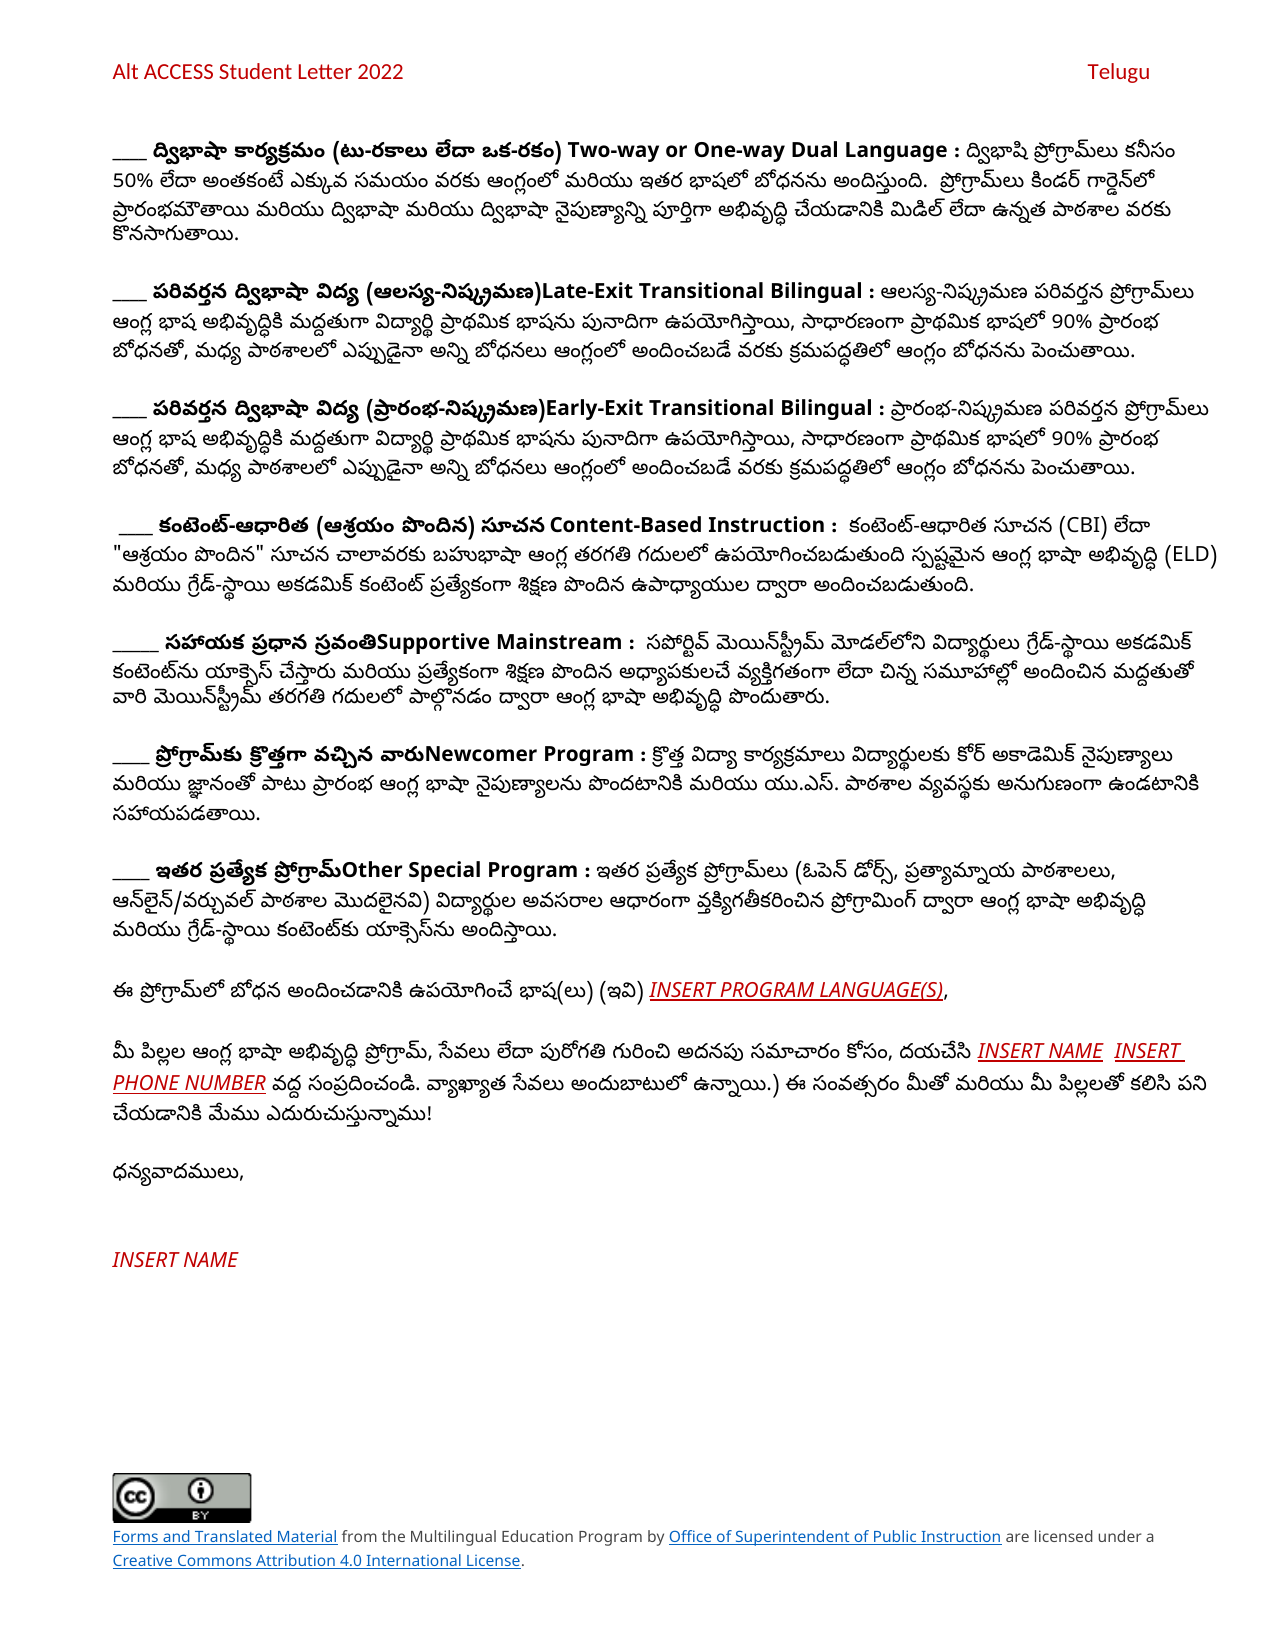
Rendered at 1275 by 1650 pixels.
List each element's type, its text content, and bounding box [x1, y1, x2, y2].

text ఈ ప్రోగ్రామ్‌లో బోధన అందించడానికి ఉపయోగించే భాష(లు) (ఇవి) INSERT PROGRAM LANGUAGE(S), [112, 975, 1219, 1008]
text ____ ద్విభాషా కార్యక్రమం (టు-రకాలు లేదా ఒక-రకం) Two-way or One-way Dual Language : ద్విభాషి ప్రోగ్రామ్‌లు కనీసం 50% లేదా అంతకంటే ఎక్కువ సమయం వరకు ఆంగ్లంలో మరియు ఇతర భాషలో బోధనను అందిస్తుంది. ప్రోగ్రామ్‌లు కిండర్ గార్డెన్‌లో ప్రారంభమౌతాయి మరియు ద్విభాషా మరియు ద్విభాషా నైపుణ్యాన్ని పూర్తిగా అభివృద్ధి చేయడానికి మిడిల్ లేదా ఉన్నత పాఠశాల వరకు కొనసాగుతాయి. [112, 138, 1219, 251]
text INSERT NAME [112, 1245, 1219, 1274]
text _____ సహాయక ప్రధాన స్రవంతిSupportive Mainstream : సపోర్టివ్ మెయిన్‌స్ట్రీమ్ మోడల్‌లోని విద్యార్థులు గ్రేడ్-స్థాయి అకడమిక్ కంటెంట్‌ను యాక్సెస్ చేస్తారు మరియు ప్రత్యేకంగా శిక్షణ పొందిన అధ్యాపకులచే వ్యక్తిగతంగా లేదా చిన్న సమూహాల్లో అందించిన మద్దతుతో వారి మెయిన్‌స్ట్రీమ్ తరగతి గదులలో పాల్గొనడం ద్వారా ఆంగ్ల భాషా అభివృద్ధి పొందుతారు. [112, 630, 1219, 713]
text మీ పిల్లల ఆంగ్ల భాషా అభివృద్ధి ప్రోగ్రామ్, సేవలు లేదా పురోగతి గురించి అదనపు సమాచారం కోసం, దయచేసి INSERT NAME INSERT PHONE NUMBER వద్ద సంప్రదించండి. వ్యాఖ్యాత సేవలు అందుబాటులో ఉన్నాయి.) ఈ సంవత్సరం మీతో మరియు మీ పిల్లలతో కలిసి పని చేయడానికి మేము ఎదురుచుస్తున్నాము! [112, 1036, 1219, 1130]
text ____ పరివర్తన ద్విభాషా విద్య (ఆలస్య-నిష్క్రమణ)Late-Exit Transitional Bilingual : ఆలస్య-నిష్క్రమణ పరివర్తన ప్రోగ్రామ్‌లు ఆంగ్ల భాష అభివృద్ధికి మద్దతుగా విద్యార్థి ప్రాథమిక భాషను పునాదిగా ఉపయోగిస్తాయి, సాధారణంగా ప్రాథమిక భాషలో 90% ప్రారంభ బోధనతో, మధ్య పాఠశాలలో ఎప్పుడైనా అన్ని బోధనలు ఆంగ్లంలో అందించబడే వరకు క్రమపద్ధతిలో ఆంగ్లం బోధనను పెంచుతాయి. [112, 279, 1219, 368]
text ____ కంటెంట్-ఆధారిత (ఆశ్రయం పొందిన) సూచనContent-Based Instruction : కంటెంట్-ఆధారిత సూచన (CBI) లేదా "ఆశ్రయం పొందిన" సూచన చాలావరకు బహుభాషా ఆంగ్ల తరగతి గదులలో ఉపయోగించబడుతుంది స్పష్టమైన ఆంగ్ల భాషా అభివృద్ధి (ELD) మరియు గ్రేడ్-స్థాయి అకడమిక్ కంటెంట్ ప్రత్యేకంగా శిక్షణ పొందిన ఉపాధ్యాయుల ద్వారా అందించబడుతుంది. [112, 513, 1219, 601]
picture [112, 1473, 252, 1523]
text ధన్యవాదములు, [112, 1159, 1219, 1188]
text ____ పరివర్తన ద్విభాషా విద్య (ప్రారంభ-నిష్క్రమణ)Early-Exit Transitional Bilingual : ప్రారంభ-నిష్క్రమణ పరివర్తన ప్రోగ్రామ్‌లు ఆంగ్ల భాష అభివృద్ధికి మద్దతుగా విద్యార్థి ప్రాథమిక భాషను పునాదిగా ఉపయోగిస్తాయి, సాధారణంగా ప్రాథమిక భాషలో 90% ప్రారంభ బోధనతో, మధ్య పాఠశాలలో ఎప్పుడైనా అన్ని బోధనలు ఆంగ్లంలో అందించబడే వరకు క్రమపద్ధతిలో ఆంగ్లం బోధనను పెంచుతాయి. [112, 396, 1219, 484]
text ____ ఇతర ప్రత్యేక ప్రోగ్రామ్Other Special Program : ఇతర ప్రత్యేక ప్రోగ్రామ్‌లు (ఓపెన్ డోర్స్, ప్రత్యామ్నాయ పాఠశాలలు, ఆన్‌లైన్/వర్చువల్ పాఠశాల మొదలైనవి) విద్యార్థుల అవసరాల ఆధారంగా వ్తక్యిగతీకరించిన ప్రోగ్రామింగ్ ద్వారా ఆంగ్ల భాషా అభివృద్ధి మరియు గ్రేడ్-స్థాయి కంటెంట్‌కు యాక్సెస్‌ను అందిస్తాయి. [112, 858, 1219, 947]
text ____ ప్రోగ్రామ్‌కు క్రొత్తగా వచ్చిన వారుNewcomer Program : క్రొత్త విద్యా కార్యక్రమాలు విద్యార్థులకు కోర్ అకాడెమిక్ నైపుణ్యాలు మరియు జ్ఞానంతో పాటు ప్రారంభ ఆంగ్ల భాషా నైపుణ్యాలను పొందటానికి మరియు యు.ఎస్. పాఠశాల వ్యవస్థకు అనుగుణంగా ఉండటానికి సహాయపడతాయి. [112, 742, 1219, 830]
